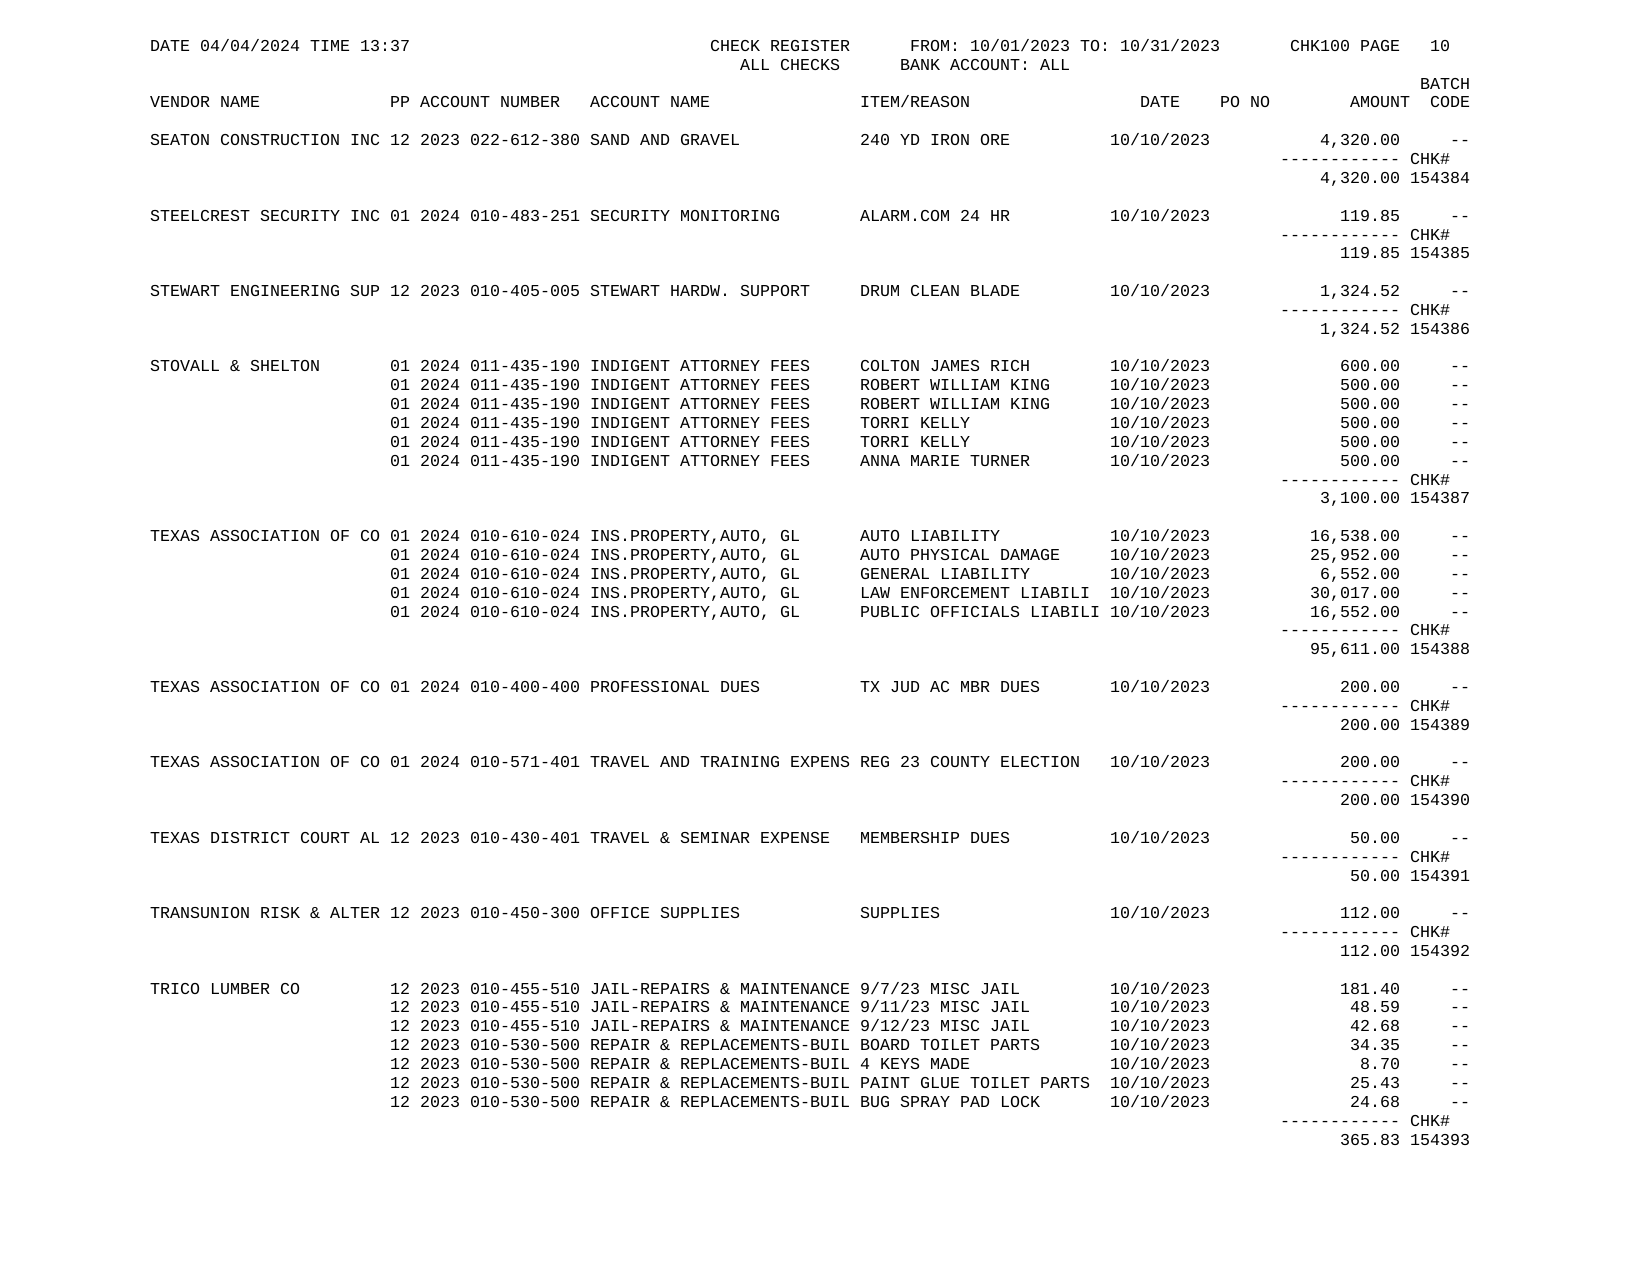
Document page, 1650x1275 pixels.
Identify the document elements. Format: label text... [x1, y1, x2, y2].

text ------------ CHK# [150, 773, 1500, 792]
text 01 2024 010-610-024 INS.PROPERTY,AUTO, GL AUTO PHYSICAL DAMAGE 10/10/2023 25,952.00 -- [150, 547, 1500, 565]
text 12 2023 010-455-510 JAIL-REPAIRS & MAINTENANCE 9/12/23 MISC JAIL 10/10/2023 42.68 -- [150, 1018, 1500, 1037]
text TRICO LUMBER CO 12 2023 010-455-510 JAIL-REPAIRS & MAINTENANCE 9/7/23 MISC JAIL 10/10/2023 181.40 -- [150, 980, 1500, 999]
text BATCH [150, 75, 1500, 94]
text SEATON CONSTRUCTION INC 12 2023 022-612-380 SAND AND GRAVEL 240 YD IRON ORE 10/10/2023 4,320.00 -- [150, 132, 1500, 151]
text TRANSUNION RISK & ALTER 12 2023 010-450-300 OFFICE SUPPLIES SUPPLIES 10/10/2023 112.00 -- [150, 905, 1500, 924]
text ------------ CHK# [150, 924, 1500, 942]
text 95,611.00 154388 [150, 641, 1500, 660]
text 200.00 154389 [150, 716, 1500, 735]
text 119.85 154385 [150, 245, 1500, 264]
text STEWART ENGINEERING SUP 12 2023 010-405-005 STEWART HARDW. SUPPORT DRUM CLEAN BLADE 10/10/2023 1,324.52 -- [150, 283, 1500, 301]
text 3,100.00 154387 [150, 490, 1500, 509]
text ------------ CHK# [150, 622, 1500, 641]
text 12 2023 010-530-500 REPAIR & REPLACEMENTS-BUIL BUG SPRAY PAD LOCK 10/10/2023 24.68 -- [150, 1093, 1500, 1112]
text 4,320.00 154384 [150, 169, 1500, 188]
text ------------ CHK# [150, 1112, 1500, 1131]
text ------------ CHK# [150, 226, 1500, 245]
text 01 2024 011-435-190 INDIGENT ATTORNEY FEES TORRI KELLY 10/10/2023 500.00 -- [150, 433, 1500, 452]
text 01 2024 011-435-190 INDIGENT ATTORNEY FEES TORRI KELLY 10/10/2023 500.00 -- [150, 414, 1500, 433]
text TEXAS DISTRICT COURT AL 12 2023 010-430-401 TRAVEL & SEMINAR EXPENSE MEMBERSHIP DUES 10/10/2023 50.00 -- [150, 829, 1500, 848]
text DATE 04/04/2024 TIME 13:37 CHECK REGISTER FROM: 10/01/2023 TO: 10/31/2023 CHK100 PAGE 10 [150, 37, 1500, 56]
text 01 2024 010-610-024 INS.PROPERTY,AUTO, GL GENERAL LIABILITY 10/10/2023 6,552.00 -- [150, 565, 1500, 584]
text STEELCREST SECURITY INC 01 2024 010-483-251 SECURITY MONITORING ALARM.COM 24 HR 10/10/2023 119.85 -- [150, 207, 1500, 226]
text 200.00 154390 [150, 792, 1500, 811]
text ------------ CHK# [150, 471, 1500, 490]
text 112.00 154392 [150, 942, 1500, 961]
text ALL CHECKS BANK ACCOUNT: ALL [150, 56, 1500, 75]
text TEXAS ASSOCIATION OF CO 01 2024 010-571-401 TRAVEL AND TRAINING EXPENS REG 23 COUNTY ELECTION 10/10/2023 200.00 -- [150, 754, 1500, 773]
text TEXAS ASSOCIATION OF CO 01 2024 010-610-024 INS.PROPERTY,AUTO, GL AUTO LIABILITY 10/10/2023 16,538.00 -- [150, 528, 1500, 547]
text 12 2023 010-530-500 REPAIR & REPLACEMENTS-BUIL BOARD TOILET PARTS 10/10/2023 34.35 -- [150, 1037, 1500, 1056]
text 12 2023 010-530-500 REPAIR & REPLACEMENTS-BUIL PAINT GLUE TOILET PARTS 10/10/2023 25.43 -- [150, 1074, 1500, 1093]
text 50.00 154391 [150, 867, 1500, 886]
text 365.83 154393 [150, 1131, 1500, 1150]
text 12 2023 010-530-500 REPAIR & REPLACEMENTS-BUIL 4 KEYS MADE 10/10/2023 8.70 -- [150, 1056, 1500, 1074]
text STOVALL & SHELTON 01 2024 011-435-190 INDIGENT ATTORNEY FEES COLTON JAMES RICH 10/10/2023 600.00 -- [150, 358, 1500, 377]
text ------------ CHK# [150, 301, 1500, 320]
text 12 2023 010-455-510 JAIL-REPAIRS & MAINTENANCE 9/11/23 MISC JAIL 10/10/2023 48.59 -- [150, 999, 1500, 1018]
text 01 2024 011-435-190 INDIGENT ATTORNEY FEES ROBERT WILLIAM KING 10/10/2023 500.00 -- [150, 377, 1500, 396]
text ------------ CHK# [150, 697, 1500, 716]
text ------------ CHK# [150, 151, 1500, 169]
text 01 2024 011-435-190 INDIGENT ATTORNEY FEES ANNA MARIE TURNER 10/10/2023 500.00 -- [150, 452, 1500, 471]
text 01 2024 010-610-024 INS.PROPERTY,AUTO, GL LAW ENFORCEMENT LIABILI 10/10/2023 30,017.00 -- [150, 584, 1500, 603]
text 1,324.52 154386 [150, 320, 1500, 339]
text 01 2024 010-610-024 INS.PROPERTY,AUTO, GL PUBLIC OFFICIALS LIABILI 10/10/2023 16,552.00 -- [150, 603, 1500, 622]
text ------------ CHK# [150, 848, 1500, 867]
text TEXAS ASSOCIATION OF CO 01 2024 010-400-400 PROFESSIONAL DUES TX JUD AC MBR DUES 10/10/2023 200.00 -- [150, 678, 1500, 697]
text VENDOR NAME PP ACCOUNT NUMBER ACCOUNT NAME ITEM/REASON DATE PO NO AMOUNT CODE [150, 94, 1500, 113]
text 01 2024 011-435-190 INDIGENT ATTORNEY FEES ROBERT WILLIAM KING 10/10/2023 500.00 -- [150, 396, 1500, 414]
